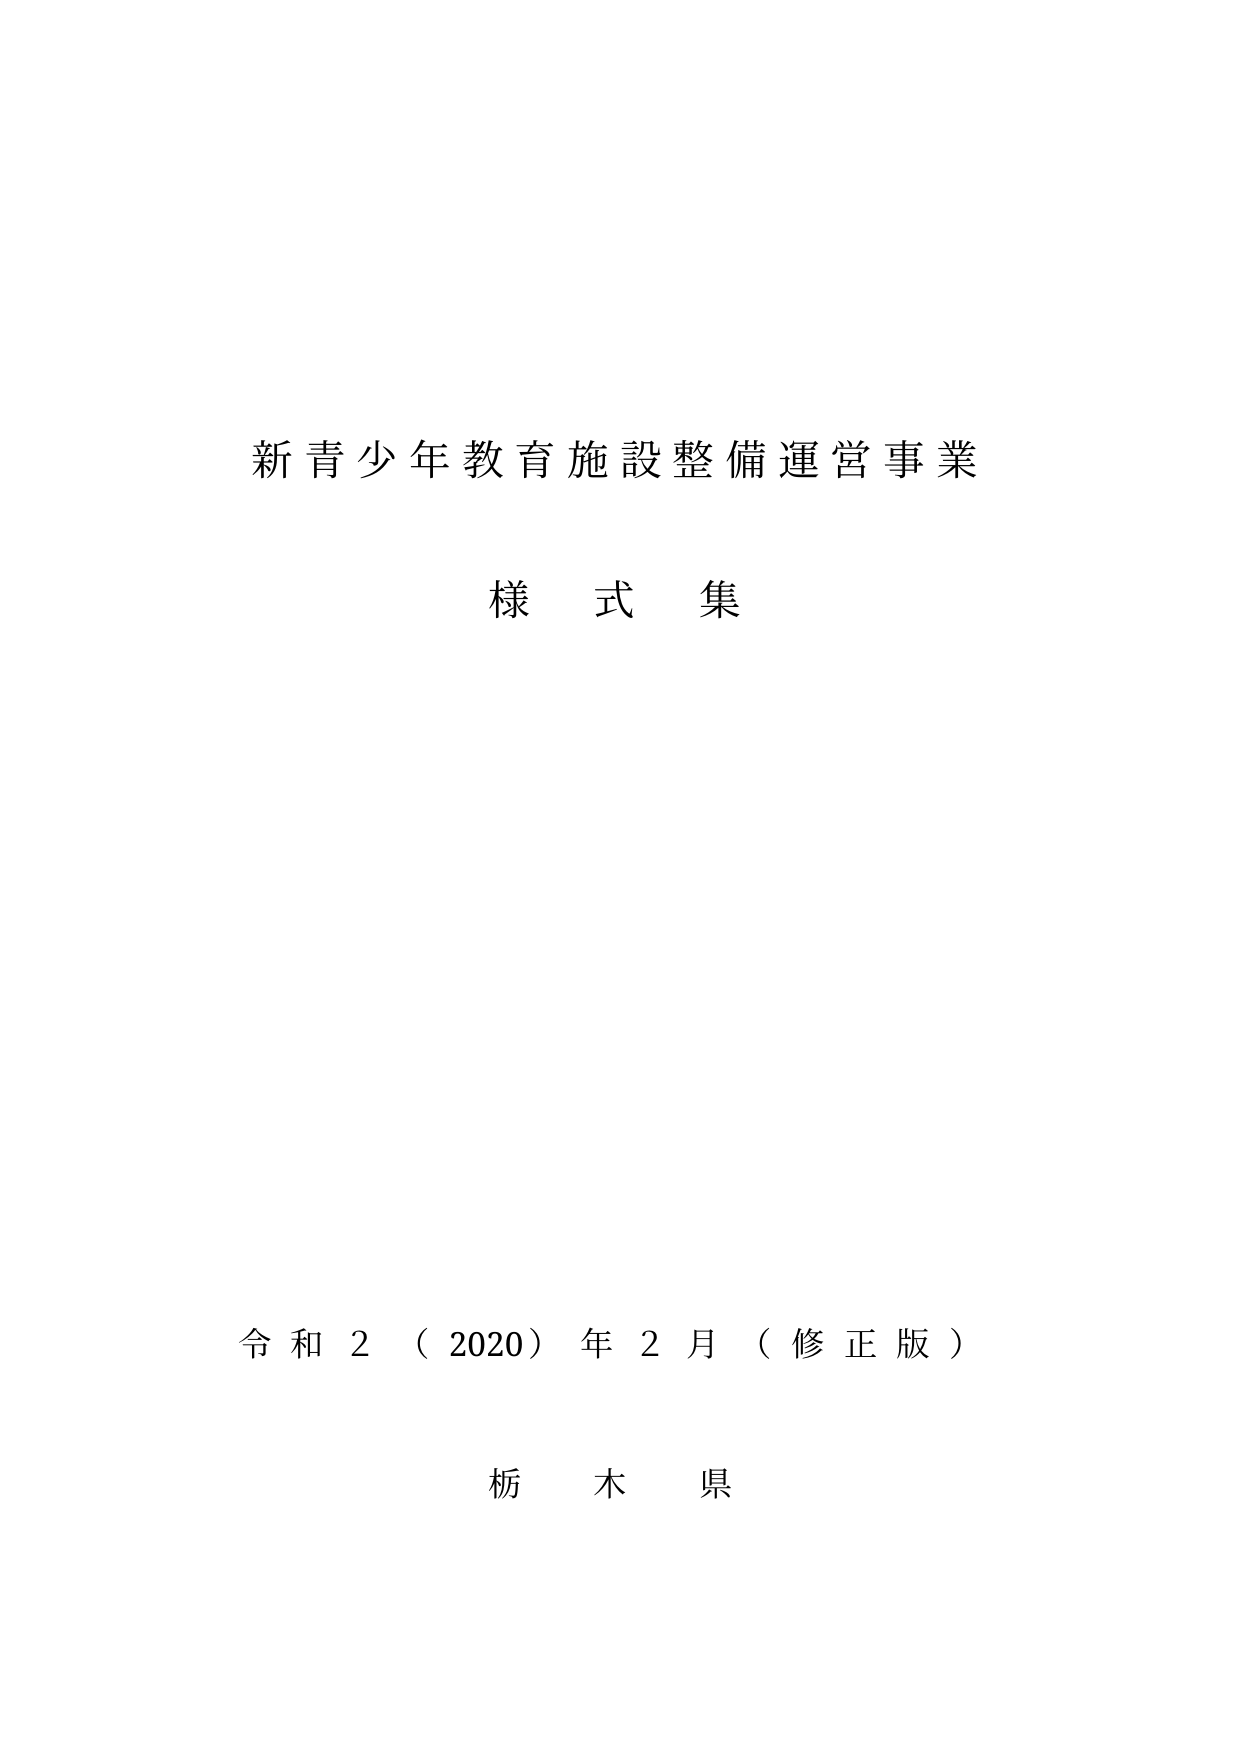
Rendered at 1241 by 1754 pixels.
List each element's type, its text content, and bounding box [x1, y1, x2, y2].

title 様 式 集 [185, 551, 1055, 644]
title 新青少年教育施設整備運営事業 [185, 411, 1055, 504]
title 令和２（2020）年２月（修正版） [185, 1296, 1055, 1389]
title 栃 木 県 [185, 1436, 1055, 1529]
